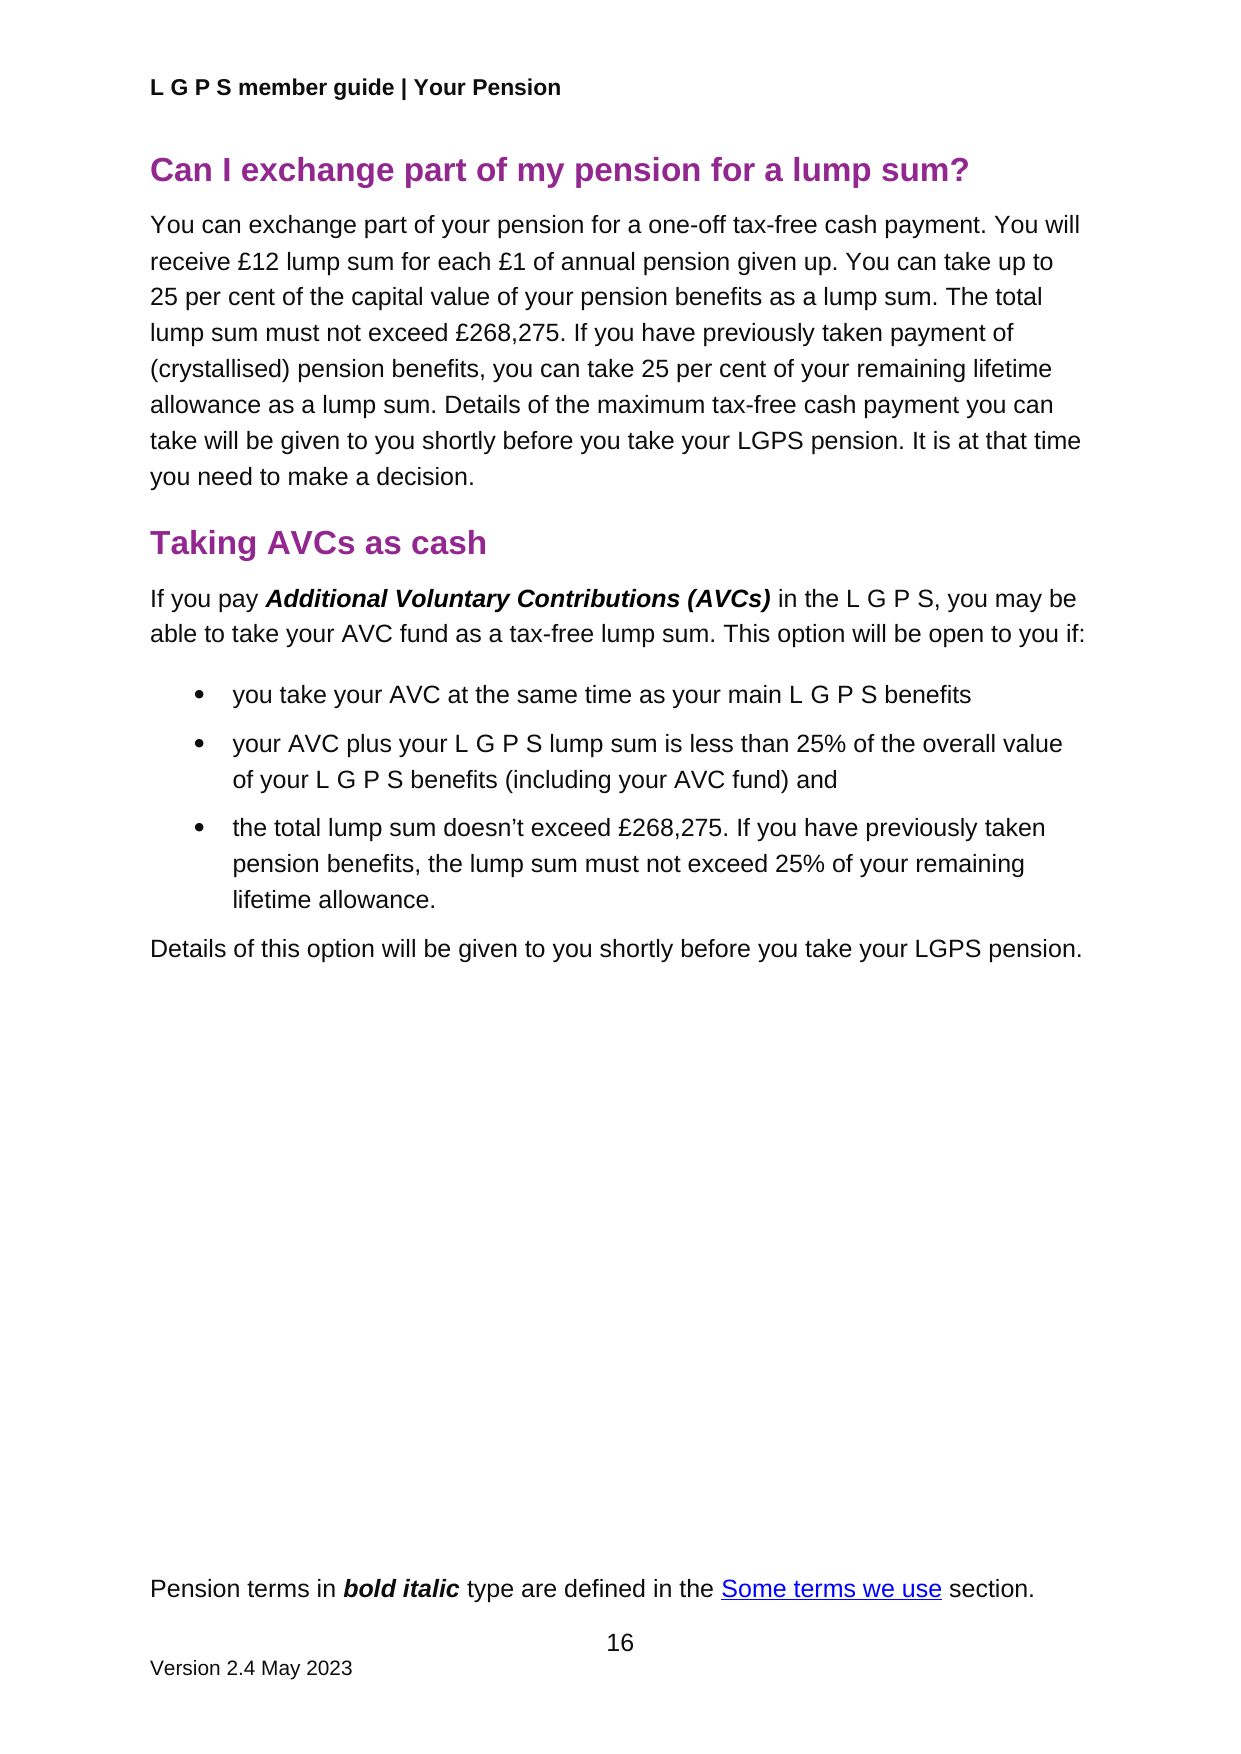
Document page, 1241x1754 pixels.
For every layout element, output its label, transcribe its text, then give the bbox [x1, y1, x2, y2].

subtitle Can I exchange part of my pension for a lump sum? [150, 150, 1090, 188]
list your AVC plus your L G P S lump sum is less than 25% of the overall value of your L G P S benefits (including your AVC fund) and [195, 729, 1090, 794]
text You can exchange part of your pension for a one-off tax-free cash payment. You will receive £12 lump sum for each £1 of annual pension given up. You can take up to 25 per cent of the capital value of your pension benefits as a lump sum. The total lump sum must not exceed £268,275. If you have previously taken payment of (crystallised) pension benefits, you can take 25 per cent of your remaining lifetime allowance as a lump sum. Details of the maximum tax-free cash payment you can take will be given to you shortly before you take your LGPS pension. It is at that time you need to make a decision. [150, 211, 1090, 491]
list the total lump sum doesn’t exceed £268,275. If you have previously taken pension benefits, the lump sum must not exceed 25% of your remaining lifetime allowance. [195, 813, 1090, 914]
subtitle Taking AVCs as cash [150, 523, 1090, 561]
text If you pay Additional Voluntary Contributions (AVCs) in the L G P S, you may be able to take your AVC fund as a tax-free lump sum. This option will be open to you if: [150, 583, 1090, 648]
text Details of this option will be given to you shortly before you take your LGPS pension. [150, 934, 1090, 963]
list you take your AVC at the same time as your main L G P S benefits [195, 680, 1090, 709]
